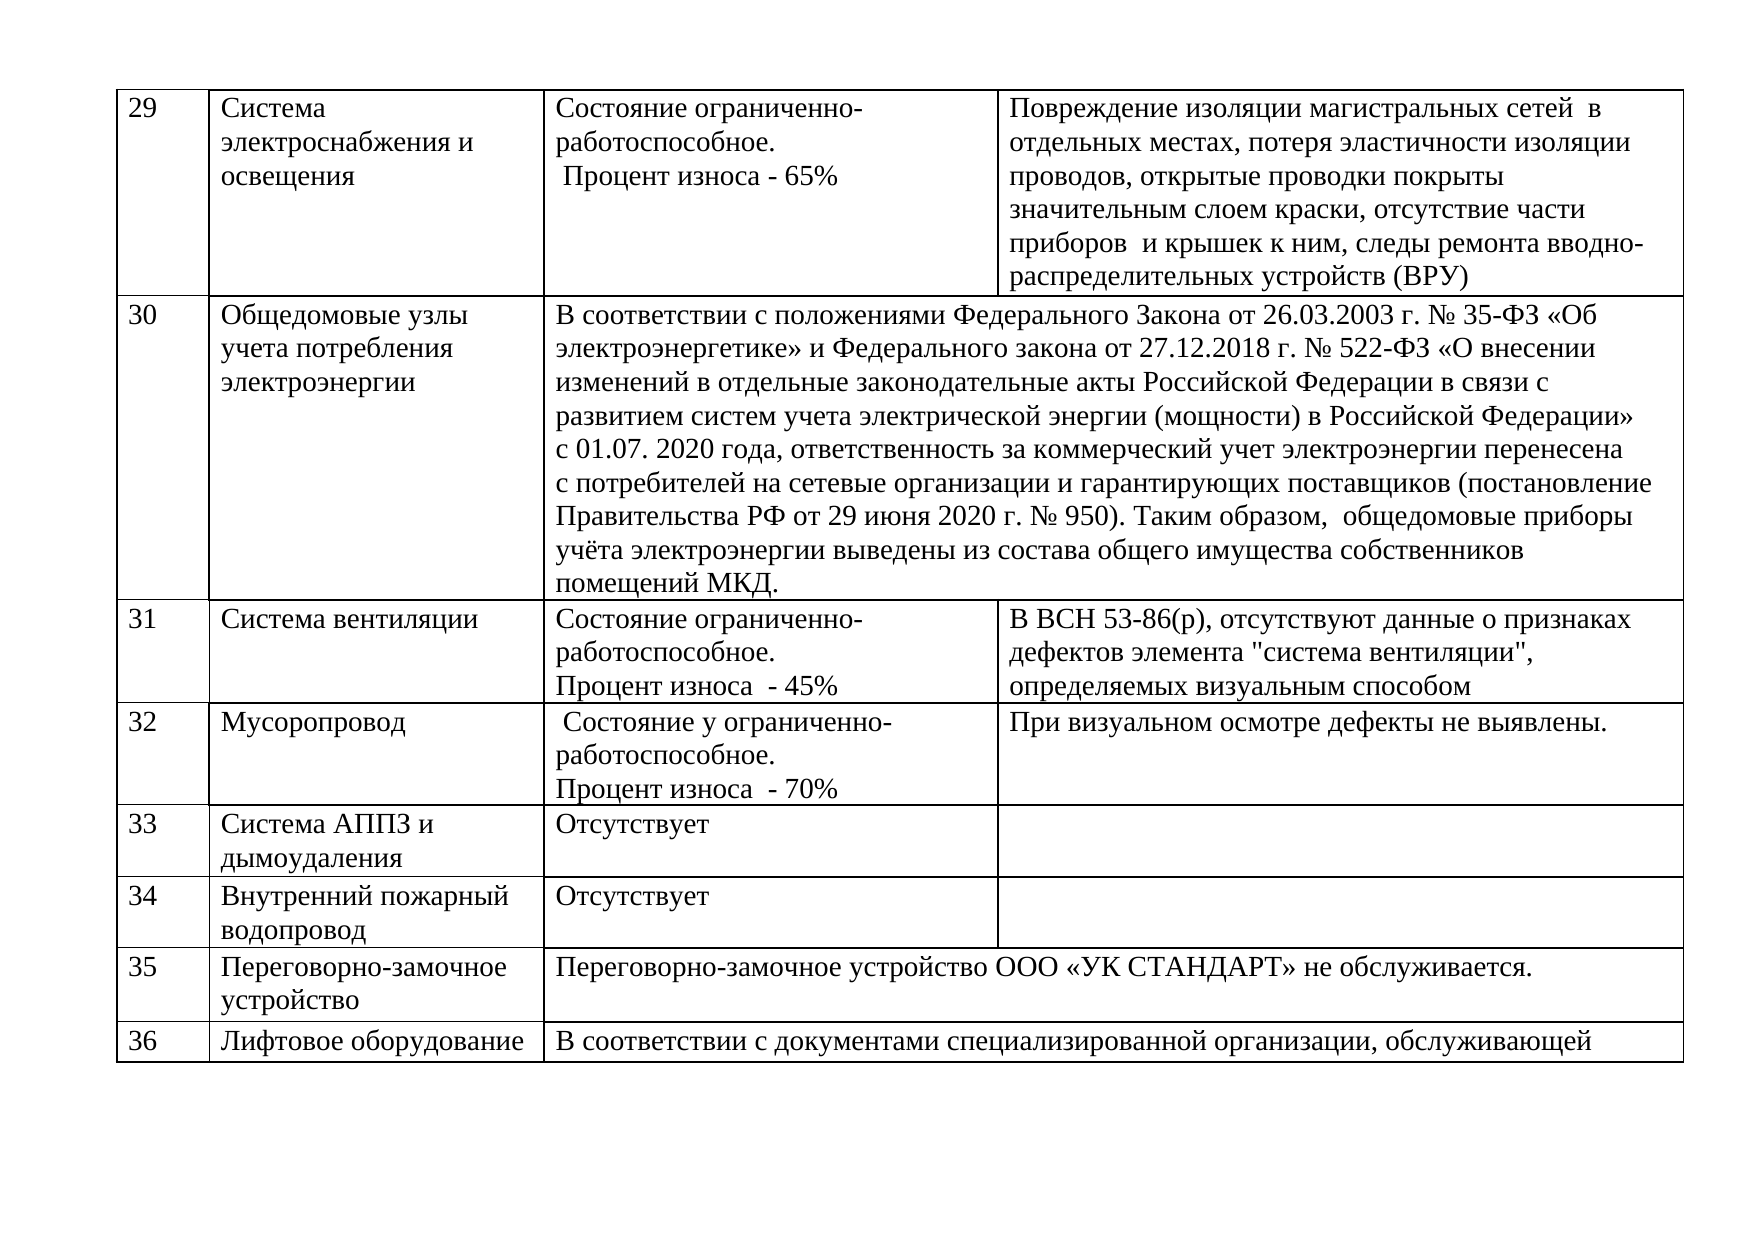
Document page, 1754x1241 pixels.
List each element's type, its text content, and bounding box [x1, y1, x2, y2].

table_cell 35 [118, 948, 209, 1021]
table_cell 36 [118, 1022, 209, 1061]
table_cell Отсутствует [545, 806, 997, 876]
table_cell Общедомовые узлы учета потребления электроэнергии [210, 297, 543, 599]
table_cell В соответствии с положениями Федерального Закона от 26.03.2003 г. № 35-ФЗ «Об электроэнергетике» и Федерального закона от 27.12.2018 г. № 522-ФЗ «О внесении изменений в отдельные законодательные акты Российской Федерации в связи с развитием систем учета электрической энергии (мощности) в Российской Федерации» с 01.07. 2020 года, ответственность за коммерческий учет электроэнергии перенесена с потребителей на сетевые организации и гарантирующих поставщиков (постановление Правительства РФ от 29 июня 2020 г. № 950). Таким образом, общедомовые приборы учёта электроэнергии выведены из состава общего имущества собственников помещений МКД. [545, 297, 1683, 599]
table_cell 29 [118, 90, 208, 295]
table_cell 31 [118, 600, 209, 702]
table_cell Отсутствует [545, 878, 997, 947]
table_cell 30 [118, 296, 208, 599]
table_cell Состояние у ограниченно-работоспособное. Процент износа - 70% [545, 704, 997, 804]
table_cell 32 [118, 703, 208, 804]
table_cell Состояние ограниченно-работоспособное. Процент износа - 65% [545, 91, 997, 295]
table_cell Переговорно-замочное устройство ООО «УК СТАНДАРТ» не обслуживается. [545, 949, 1683, 1021]
table_cell 33 [118, 805, 209, 876]
table_cell Состояние ограниченно-работоспособное. Процент износа - 45% [545, 601, 997, 702]
table_cell Внутренний пожарный водопровод [210, 877, 543, 947]
table_cell [999, 878, 1683, 947]
table_cell Мусоропровод [210, 704, 543, 804]
table_cell В ВСН 53-86(р), отсутствуют данные о признаках дефектов элемента "система вентиляции", определяемых визуальным способом [999, 601, 1683, 702]
table_cell 34 [118, 877, 209, 947]
table_cell [999, 806, 1683, 876]
table_cell Система АППЗ и дымоудаления [210, 806, 543, 876]
table_cell Повреждение изоляции магистральных сетей в отдельных местах, потеря эластичности изоляции проводов, открытые проводки покрыты значительным слоем краски, отсутствие части приборов и крышек к ним, следы ремонта вводно-распределительных устройств (ВРУ) [999, 91, 1683, 295]
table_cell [210, 1022, 543, 1061]
table_cell Переговорно-замочное устройство [210, 948, 543, 1021]
table_cell Система электроснабжения и освещения [210, 91, 543, 295]
table_cell При визуальном осмотре дефекты не выявлены. [999, 704, 1683, 804]
table_cell Система вентиляции [210, 601, 543, 702]
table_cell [545, 1023, 1683, 1061]
